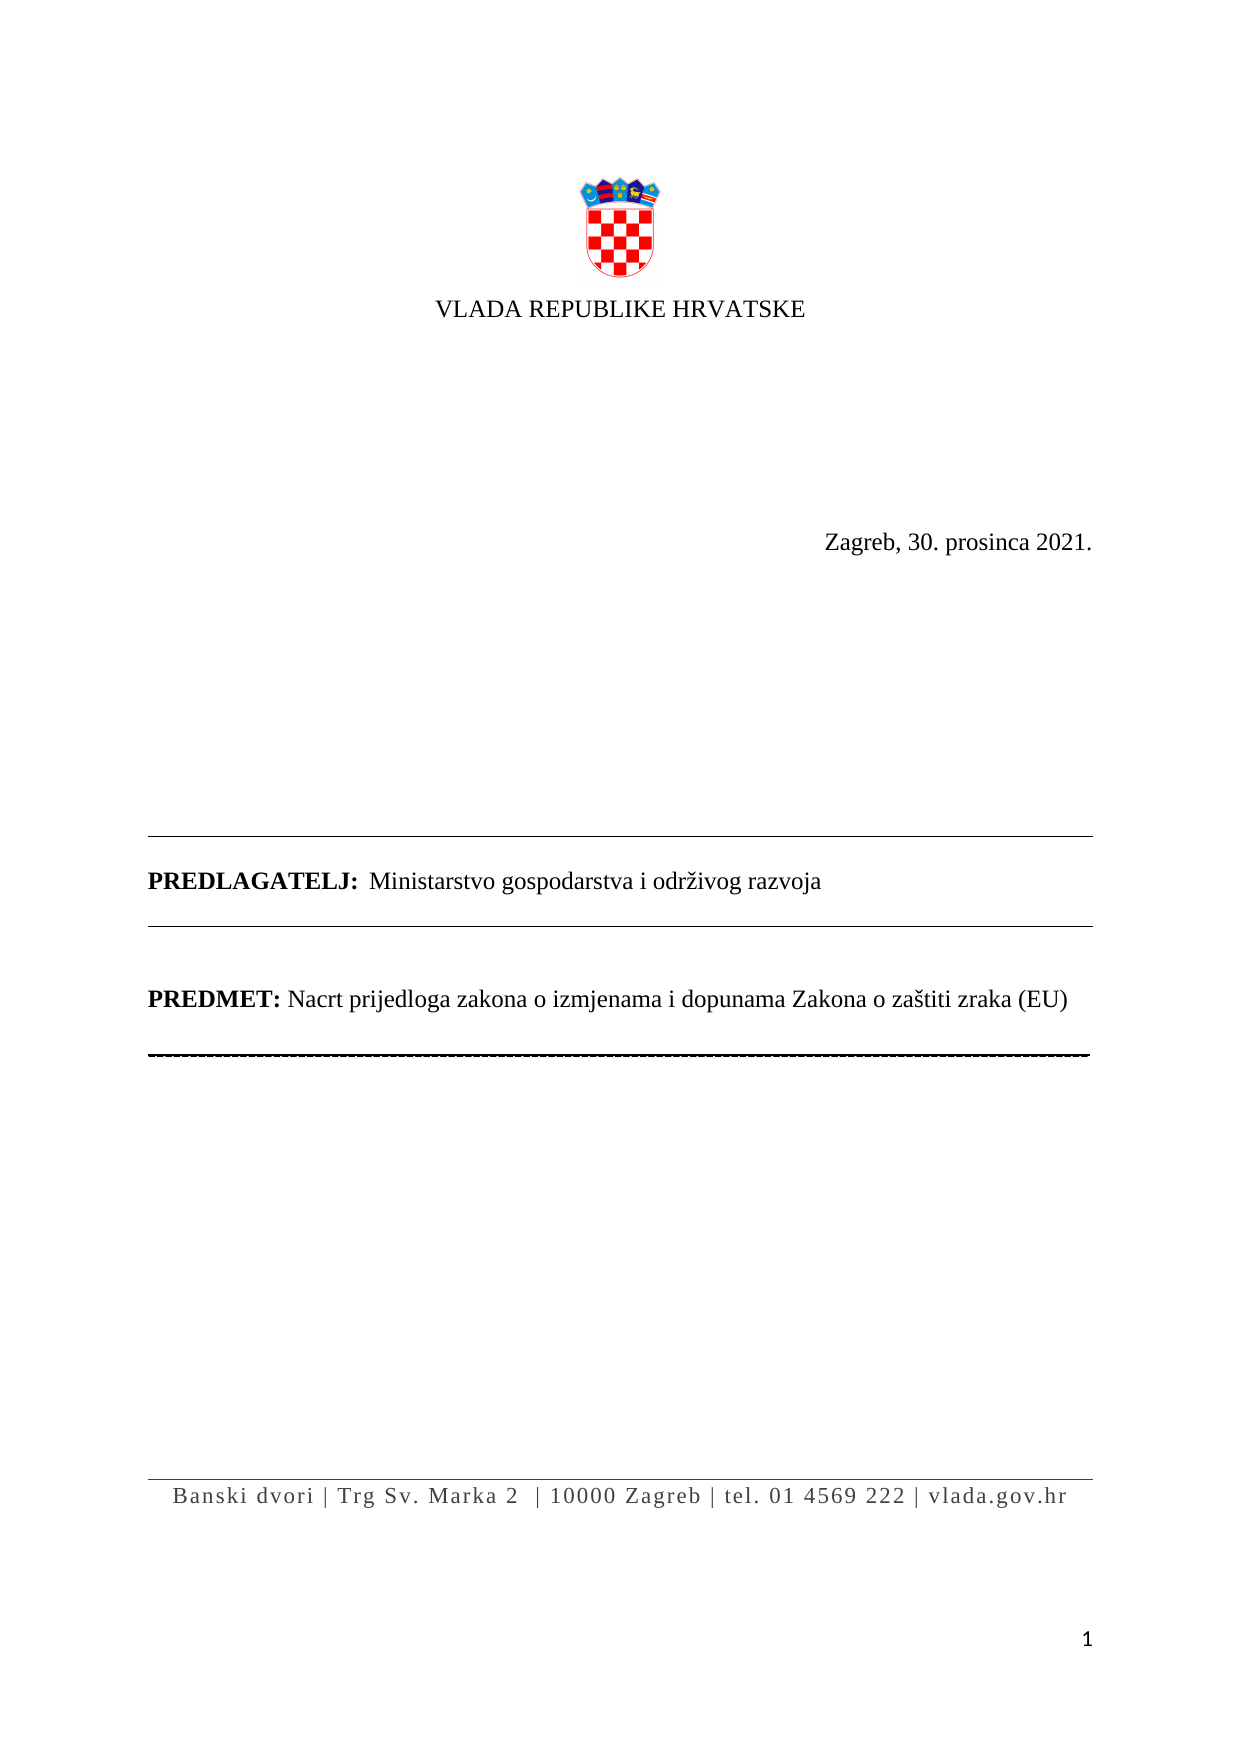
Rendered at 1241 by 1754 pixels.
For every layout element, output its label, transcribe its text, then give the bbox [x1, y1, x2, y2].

text VLADA REPUBLIKE HRVATSKE [148, 294, 1093, 323]
text PREDLAGATELJ: Ministarstvo gospodarstva i održivog razvoja [148, 866, 1093, 895]
text ----------------------------------------------------------------------------------------------------------------- [148, 1039, 1093, 1068]
text PREDMET: Nacrt prijedloga zakona o izmjenama i dopunama Zakona o zaštiti zraka (EU) [148, 984, 1093, 1013]
text Zagreb, 30. prosinca 2021. [148, 527, 1093, 555]
picture [578, 175, 662, 288]
text Banski dvori | Trg Sv. Marka 2 | 10000 Zagreb | tel. 01 4569 222 | vlada.gov.hr [148, 1480, 1093, 1508]
